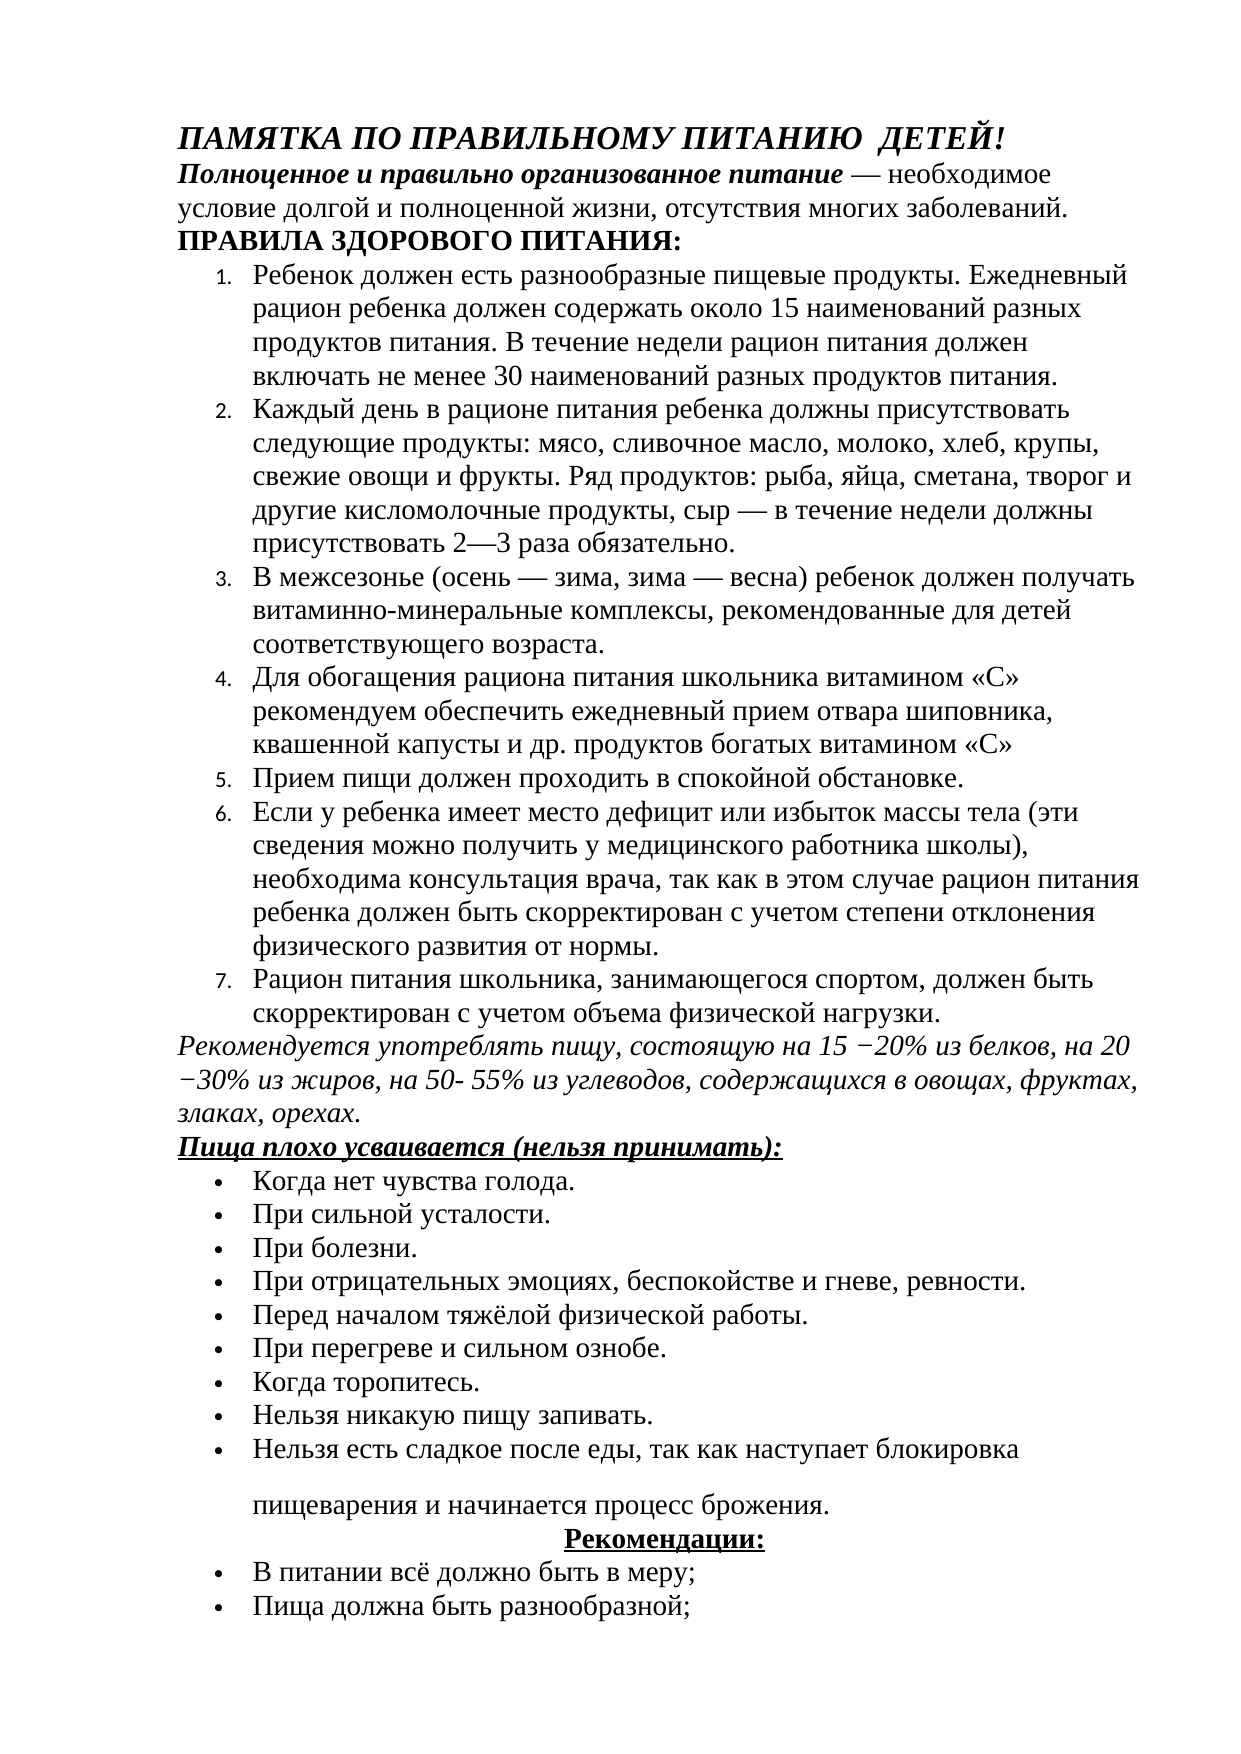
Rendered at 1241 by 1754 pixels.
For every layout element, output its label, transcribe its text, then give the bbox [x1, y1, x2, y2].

list При перегреве и сильном ознобе. [215, 1330, 1152, 1364]
text ПАМЯТКА ПО ПРАВИЛЬНОМУ ПИТАНИЮ ДЕТЕЙ! [177, 118, 1152, 156]
list При сильной усталости. [215, 1196, 1152, 1230]
list Пища должна быть разнообразной; [215, 1588, 1152, 1622]
list Нельзя есть сладкое после еды, так как наступает блокировка пищеварения и начинается процесс брожения. [215, 1431, 1152, 1521]
list Нельзя никакую пищу запивать. [215, 1397, 1152, 1431]
list В питании всё должно быть в меру; [215, 1554, 1152, 1588]
list Ребенок должен есть разнообразные пищевые продукты. Ежедневный рацион ребенка должен содержать около 15 наименований разных продуктов питания. В течение недели рацион питания должен включать не менее 30 наименований разных продуктов питания. [215, 257, 1152, 391]
text Полноценное и правильно организованное питание — необходимое условие долгой и полноценной жизни, отсутствия многих заболеваний. [177, 156, 1152, 223]
list При болезни. [215, 1230, 1152, 1263]
list Прием пищи должен проходить в спокойной обстановке. [215, 760, 1152, 794]
list Если у ребенка имеет место дефицит или избыток массы тела (эти сведения можно получить у медицинского работника школы), необходима консультация врача, так как в этом случае рацион питания ребенка должен быть скорректирован с учетом степени отклонения физического развития от нормы. [215, 794, 1152, 961]
list Каждый день в рационе питания ребенка должны присутствовать следующие продукты: мясо, сливочное масло, молоко, хлеб, крупы, свежие овощи и фрукты. Ряд продуктов: рыба, яйца, сметана, творог и другие кисломолочные продукты, сыр — в течение недели должны присутствовать 2—3 раза обязательно. [215, 391, 1152, 559]
text ПРАВИЛА ЗДОРОВОГО ПИТАНИЯ: [177, 223, 1152, 257]
list Перед началом тяжёлой физической работы. [215, 1297, 1152, 1330]
list Рацион питания школьника, занимающегося спортом, должен быть скорректирован с учетом объема физической нагрузки. [215, 961, 1152, 1028]
text Пища плохо усваивается (нельзя принимать): [177, 1129, 1152, 1163]
list При отрицательных эмоциях, беспокойстве и гневе, ревности. [215, 1263, 1152, 1297]
text Рекомендуется употреблять пищу, состоящую на 15 −20% из белков, на 20 −30% из жиров, на 50- 55% из углеводов, содержащихся в овощах, фруктах, злаках, орехах. [177, 1028, 1152, 1129]
list Когда нет чувства голода. [215, 1163, 1152, 1196]
list В межсезонье (осень — зима, зима — весна) ребенок должен получать витаминно-минеральные комплексы, рекомендованные для детей соответствующего возраста. [215, 559, 1152, 659]
text Рекомендации: [177, 1521, 1152, 1554]
list Когда торопитесь. [215, 1364, 1152, 1397]
list Для обогащения рациона питания школьника витамином «С» рекомендуем обеспечить ежедневный прием отвара шиповника, квашенной капусты и др. продуктов богатых витамином «С» [215, 659, 1152, 760]
